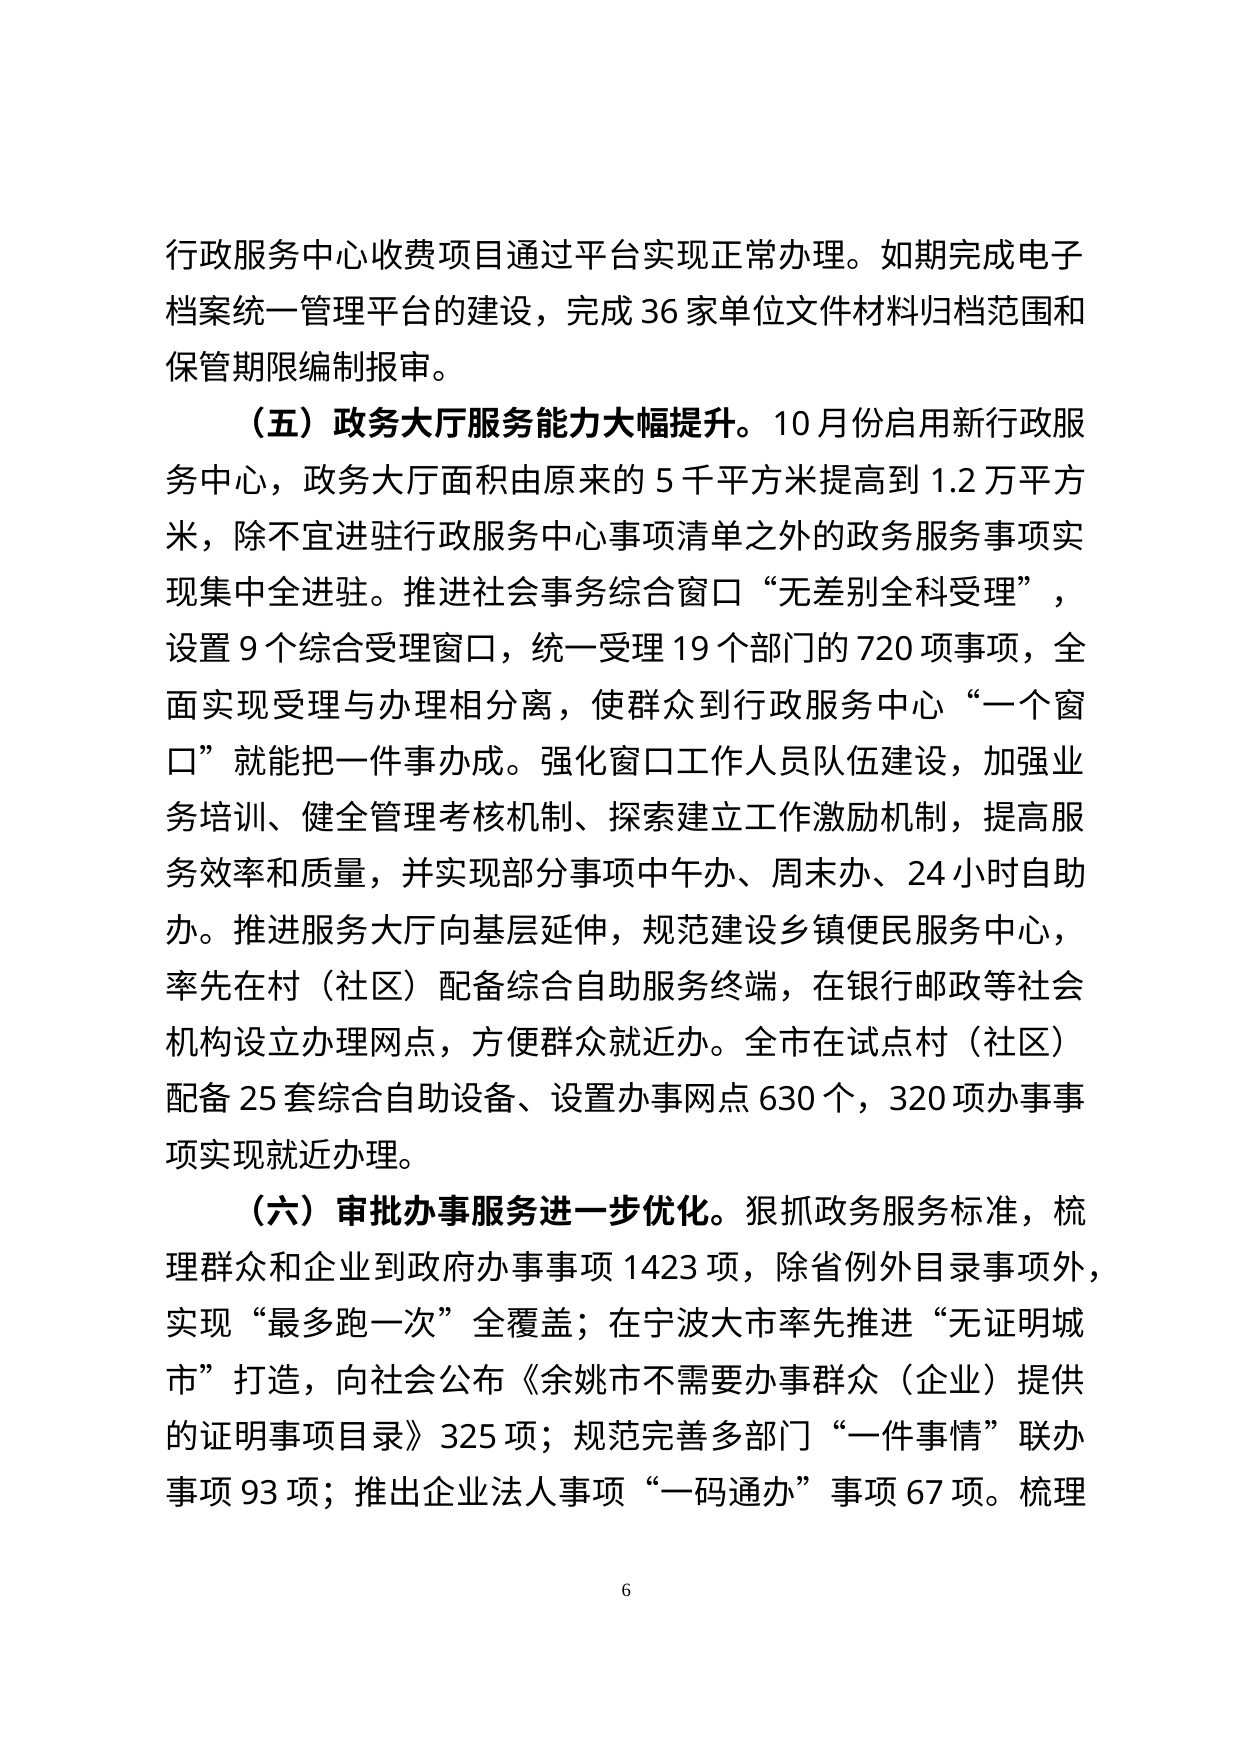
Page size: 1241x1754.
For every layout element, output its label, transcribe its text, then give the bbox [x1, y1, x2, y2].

text （五）政务大厅服务能力大幅提升。10月份启用新行政服务中心，政务大厅面积由原来的5千平方米提高到1.2万平方米，除不宜进驻行政服务中心事项清单之外的政务服务事项实现集中全进驻。推进社会事务综合窗口“无差别全科受理”，设置9个综合受理窗口，统一受理19个部门的720项事项，全面实现受理与办理相分离，使群众到行政服务中心“一个窗口”就能把一件事办成。强化窗口工作人员队伍建设，加强业务培训、健全管理考核机制、探索建立工作激励机制，提高服务效率和质量，并实现部分事项中午办、周末办、24小时自助办。推进服务大厅向基层延伸，规范建设乡镇便民服务中心，率先在村（社区）配备综合自助服务终端，在银行邮政等社会机构设立办理网点，方便群众就近办。全市在试点村（社区）配备25套综合自助设备、设置办事网点630个，320项办事事项实现就近办理。 [165, 391, 1087, 1178]
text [165, 222, 1087, 391]
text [165, 1178, 1087, 1516]
